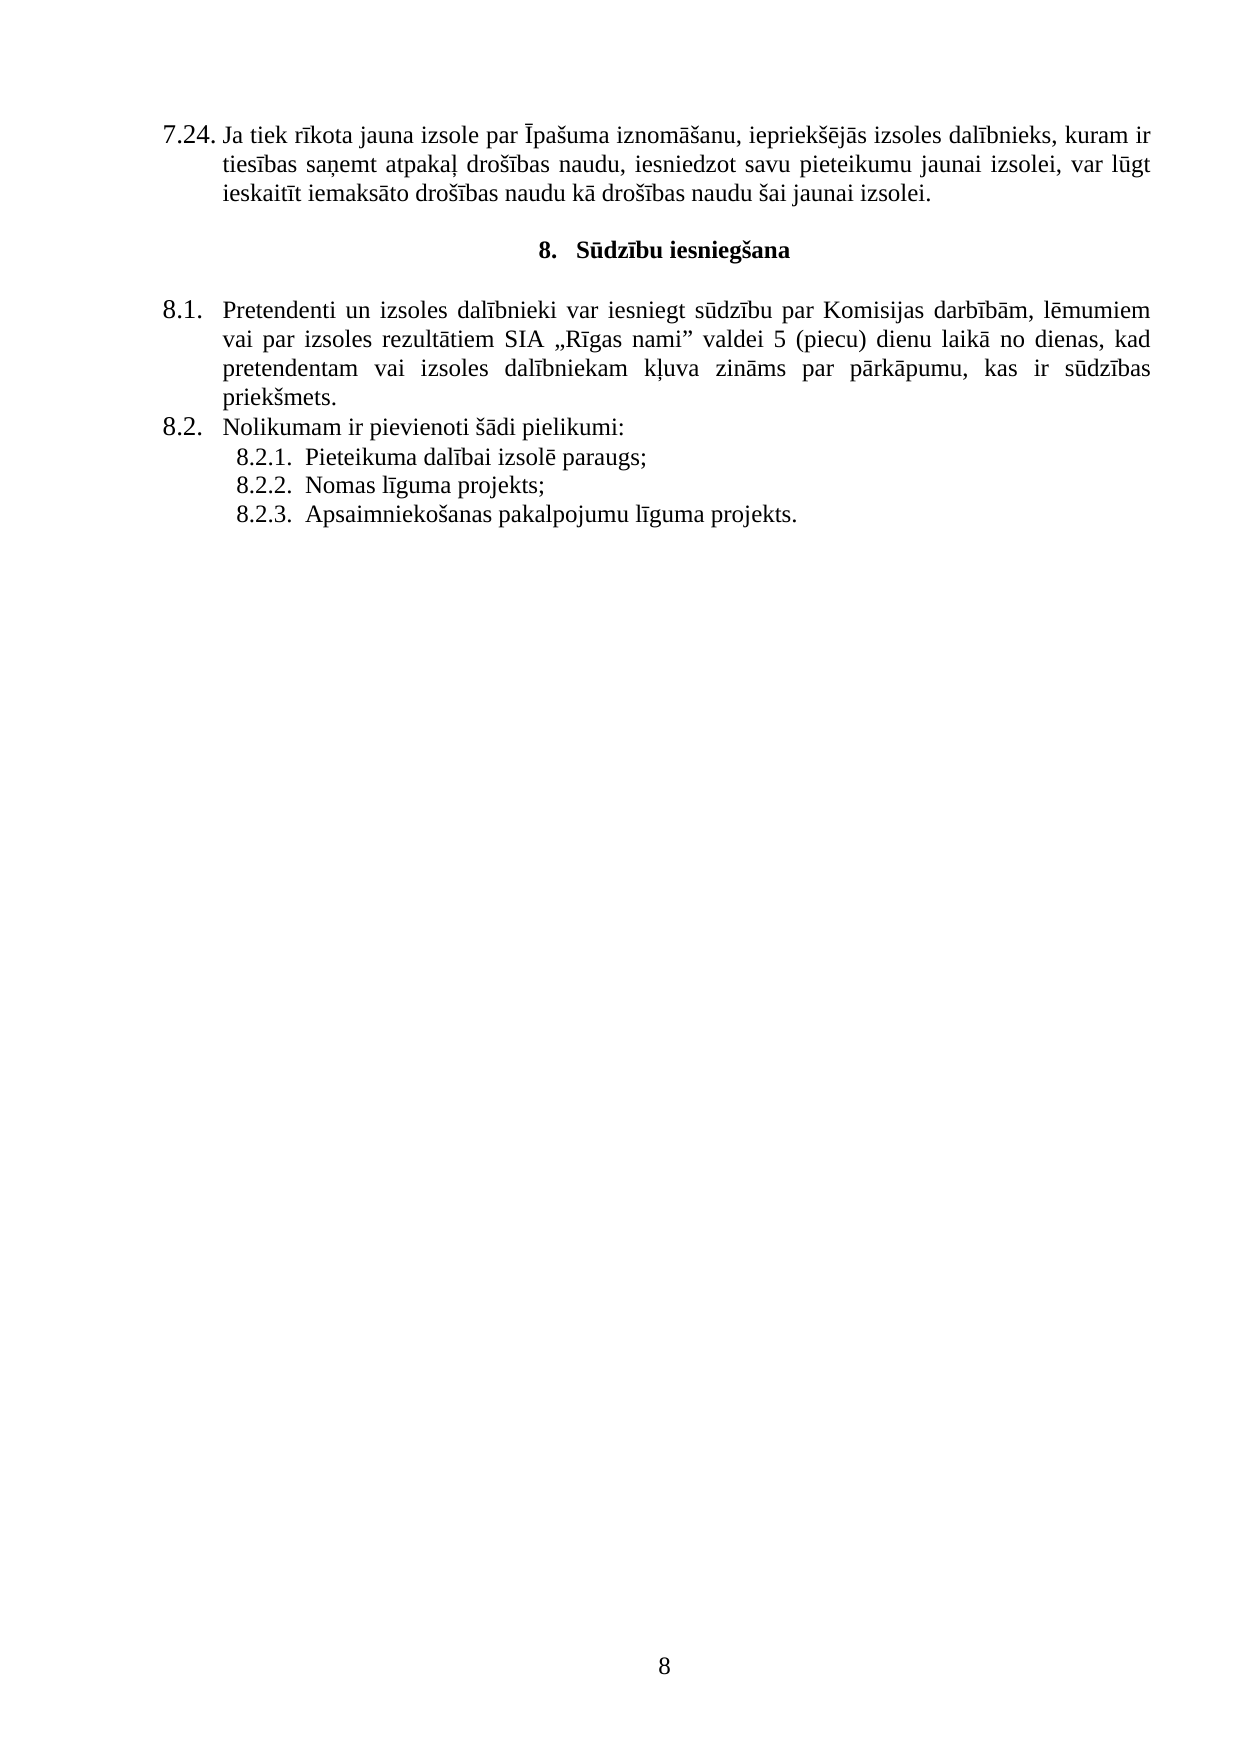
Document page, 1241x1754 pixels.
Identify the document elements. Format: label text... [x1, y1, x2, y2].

list Nolikumam ir pievienoti šādi pielikumi: [162, 410, 1152, 442]
list Ja tiek rīkota jauna izsole par Īpašuma iznomāšanu, iepriekšējās izsoles dalībnieks, kuram ir tiesības saņemt atpakaļ drošības naudu, iesniedzot savu pieteikumu jaunai izsolei, var lūgt ieskaitīt iemaksāto drošības naudu kā drošības naudu šai jaunai izsolei. [162, 118, 1152, 207]
list Sūdzību iesniegšana [177, 236, 1152, 264]
list Pretendenti un izsoles dalībnieki var iesniegt sūdzību par Komisijas darbībām, lēmumiem vai par izsoles rezultātiem SIA „Rīgas nami” valdei 5 (piecu) dienu laikā no dienas, kad pretendentam vai izsoles dalībniekam kļuva zināms par pārkāpumu, kas ir sūdzības priekšmets. [162, 293, 1152, 410]
subtitle Pieteikuma dalībai izsolē paraugs; [236, 442, 1152, 470]
subtitle Apsaimniekošanas pakalpojumu līguma projekts. [236, 499, 1152, 528]
subtitle Nomas līguma projekts; [236, 470, 1152, 499]
